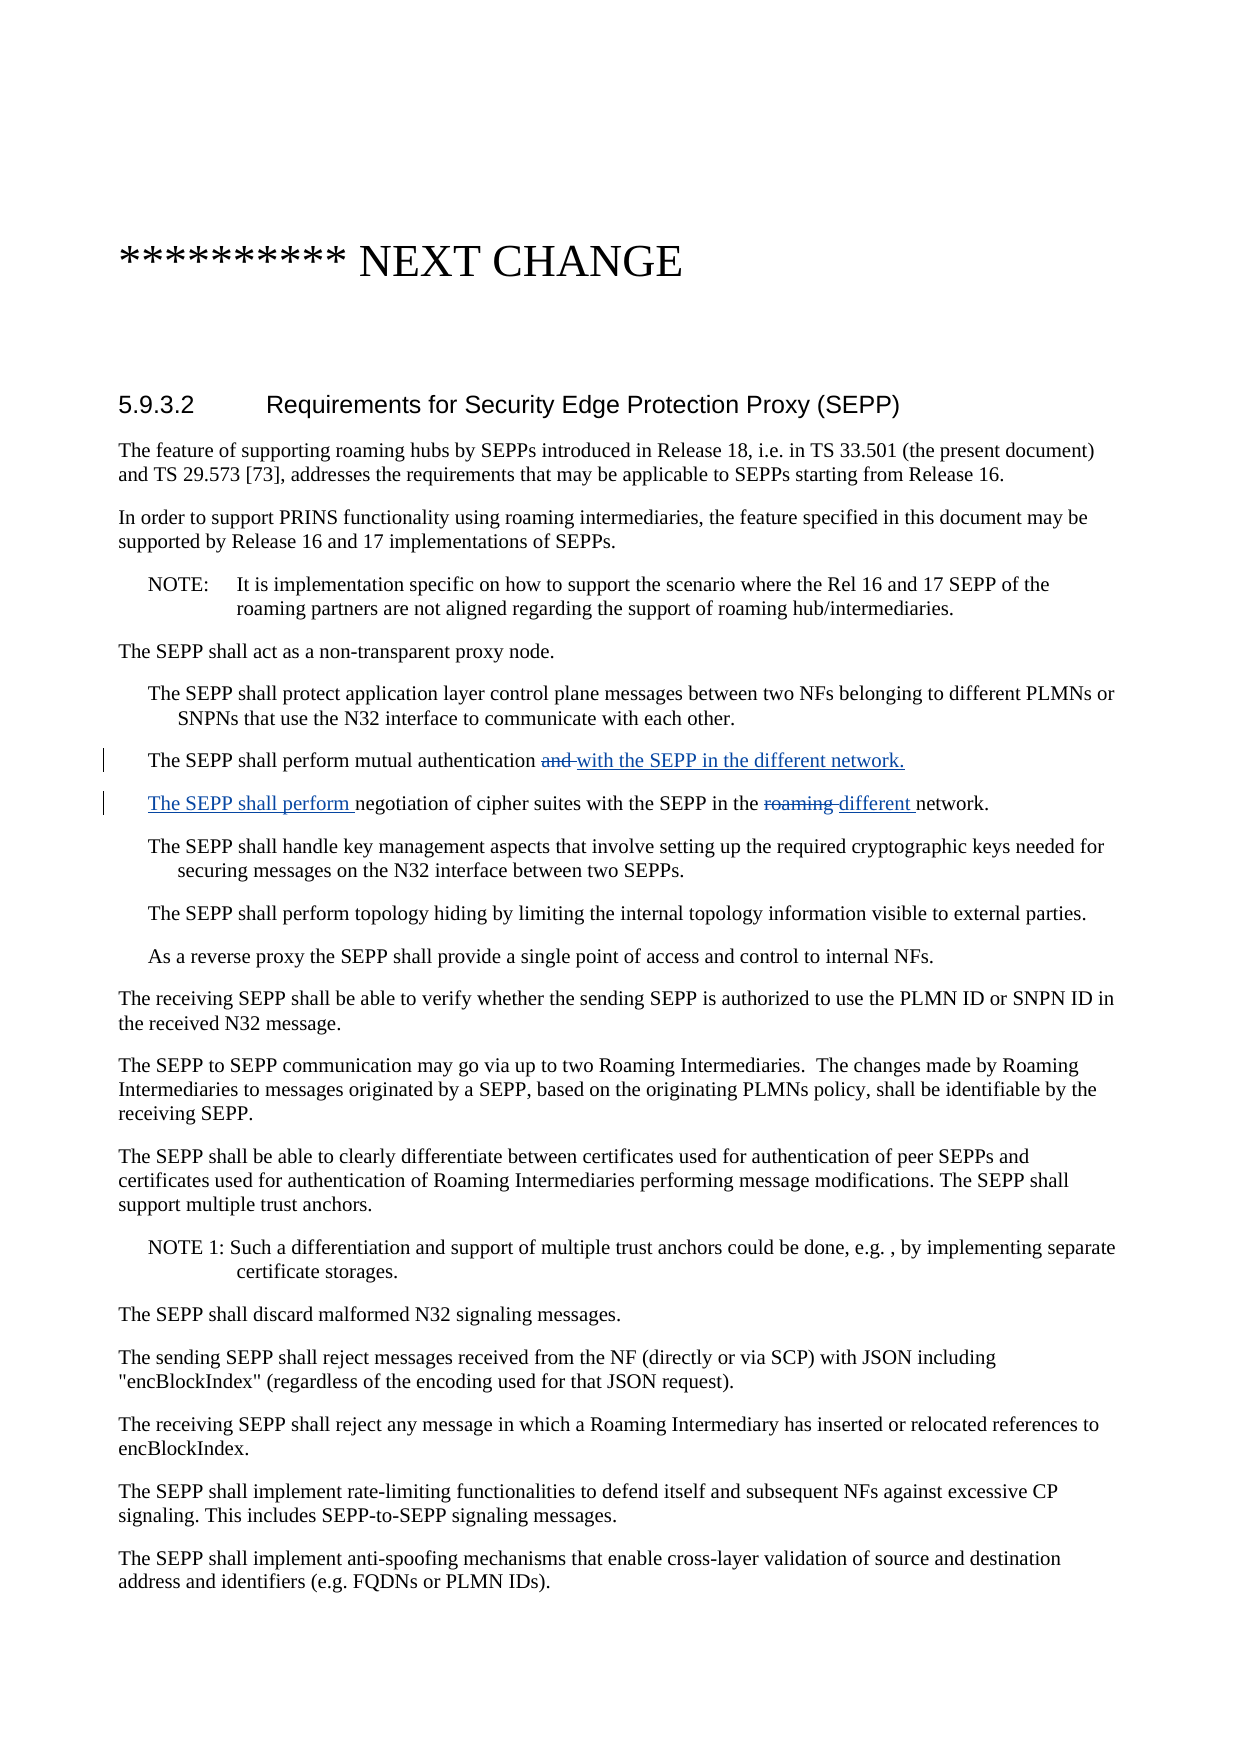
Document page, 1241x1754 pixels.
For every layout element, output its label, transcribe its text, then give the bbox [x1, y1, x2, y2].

text The SEPP to SEPP communication may go via up to two Roaming Intermediaries. The changes made by Roaming Intermediaries to messages originated by a SEPP, based on the originating PLMNs policy, shall be identifiable by the receiving SEPP. [118, 1053, 1122, 1125]
text ********** NEXT CHANGE [118, 233, 1122, 286]
text The SEPP shall perform mutual authentication [148, 748, 1122, 772]
text The SEPP shall implement anti-spoofing mechanisms that enable cross-layer validation of source and destination address and identifiers (e.g. FQDNs or PLMN IDs). [118, 1545, 1122, 1593]
subtitle 5.9.3.2 Requirements for Security Edge Protection Proxy (SEPP) [118, 390, 1122, 419]
text As a reverse proxy the SEPP shall provide a single point of access and control to internal NFs. [148, 943, 1122, 968]
text The SEPP shall act as a non-transparent proxy node. [118, 638, 1122, 663]
text The feature of supporting roaming hubs by SEPPs introduced in Release 18, i.e. in TS 33.501 (the present document) and TS 29.573 [73], addresses the requirements that may be applicable to SEPPs starting from Release 16. [118, 438, 1122, 486]
text The sending SEPP shall reject messages received from the NF (directly or via SCP) with JSON including "encBlockIndex" (regardless of the encoding used for that JSON request). [118, 1345, 1122, 1393]
text The SEPP shall discard malformed N32 signaling messages. [118, 1302, 1122, 1326]
text In order to support PRINS functionality using roaming intermediaries, the feature specified in this document may be supported by Release 16 and 17 implementations of SEPPs. [118, 505, 1122, 553]
text NOTE 1: Such a differentiation and support of multiple trust anchors could be done, e.g. , by implementing separate certificate storages. [148, 1235, 1122, 1283]
text The SEPP shall protect application layer control plane messages between two NFs belonging to different PLMNs or SNPNs that use the N32 interface to communicate with each other. [148, 681, 1122, 729]
text The receiving SEPP shall be able to verify whether the sending SEPP is authorized to use the PLMN ID or SNPN ID in the received N32 message. [118, 986, 1122, 1034]
text The receiving SEPP shall reject any message in which a Roaming Intermediary has inserted or relocated references to encBlockIndex. [118, 1412, 1122, 1460]
text The SEPP shall be able to clearly differentiate between certificates used for authentication of peer SEPPs and certificates used for authentication of Roaming Intermediaries performing message modifications. The SEPP shall support multiple trust anchors. [118, 1144, 1122, 1216]
text The SEPP shall handle key management aspects that involve setting up the required cryptographic keys needed for securing messages on the N32 interface between two SEPPs. [148, 834, 1122, 882]
text negotiation of cipher suites with the SEPP in the network. [148, 791, 1122, 815]
text The SEPP shall perform topology hiding by limiting the internal topology information visible to external parties. [148, 901, 1122, 925]
text NOTE: It is implementation specific on how to support the scenario where the Rel 16 and 17 SEPP of the roaming partners are not aligned regarding the support of roaming hub/intermediaries. [148, 572, 1122, 620]
text The SEPP shall implement rate-limiting functionalities to defend itself and subsequent NFs against excessive CP signaling. This includes SEPP-to-SEPP signaling messages. [118, 1478, 1122, 1527]
